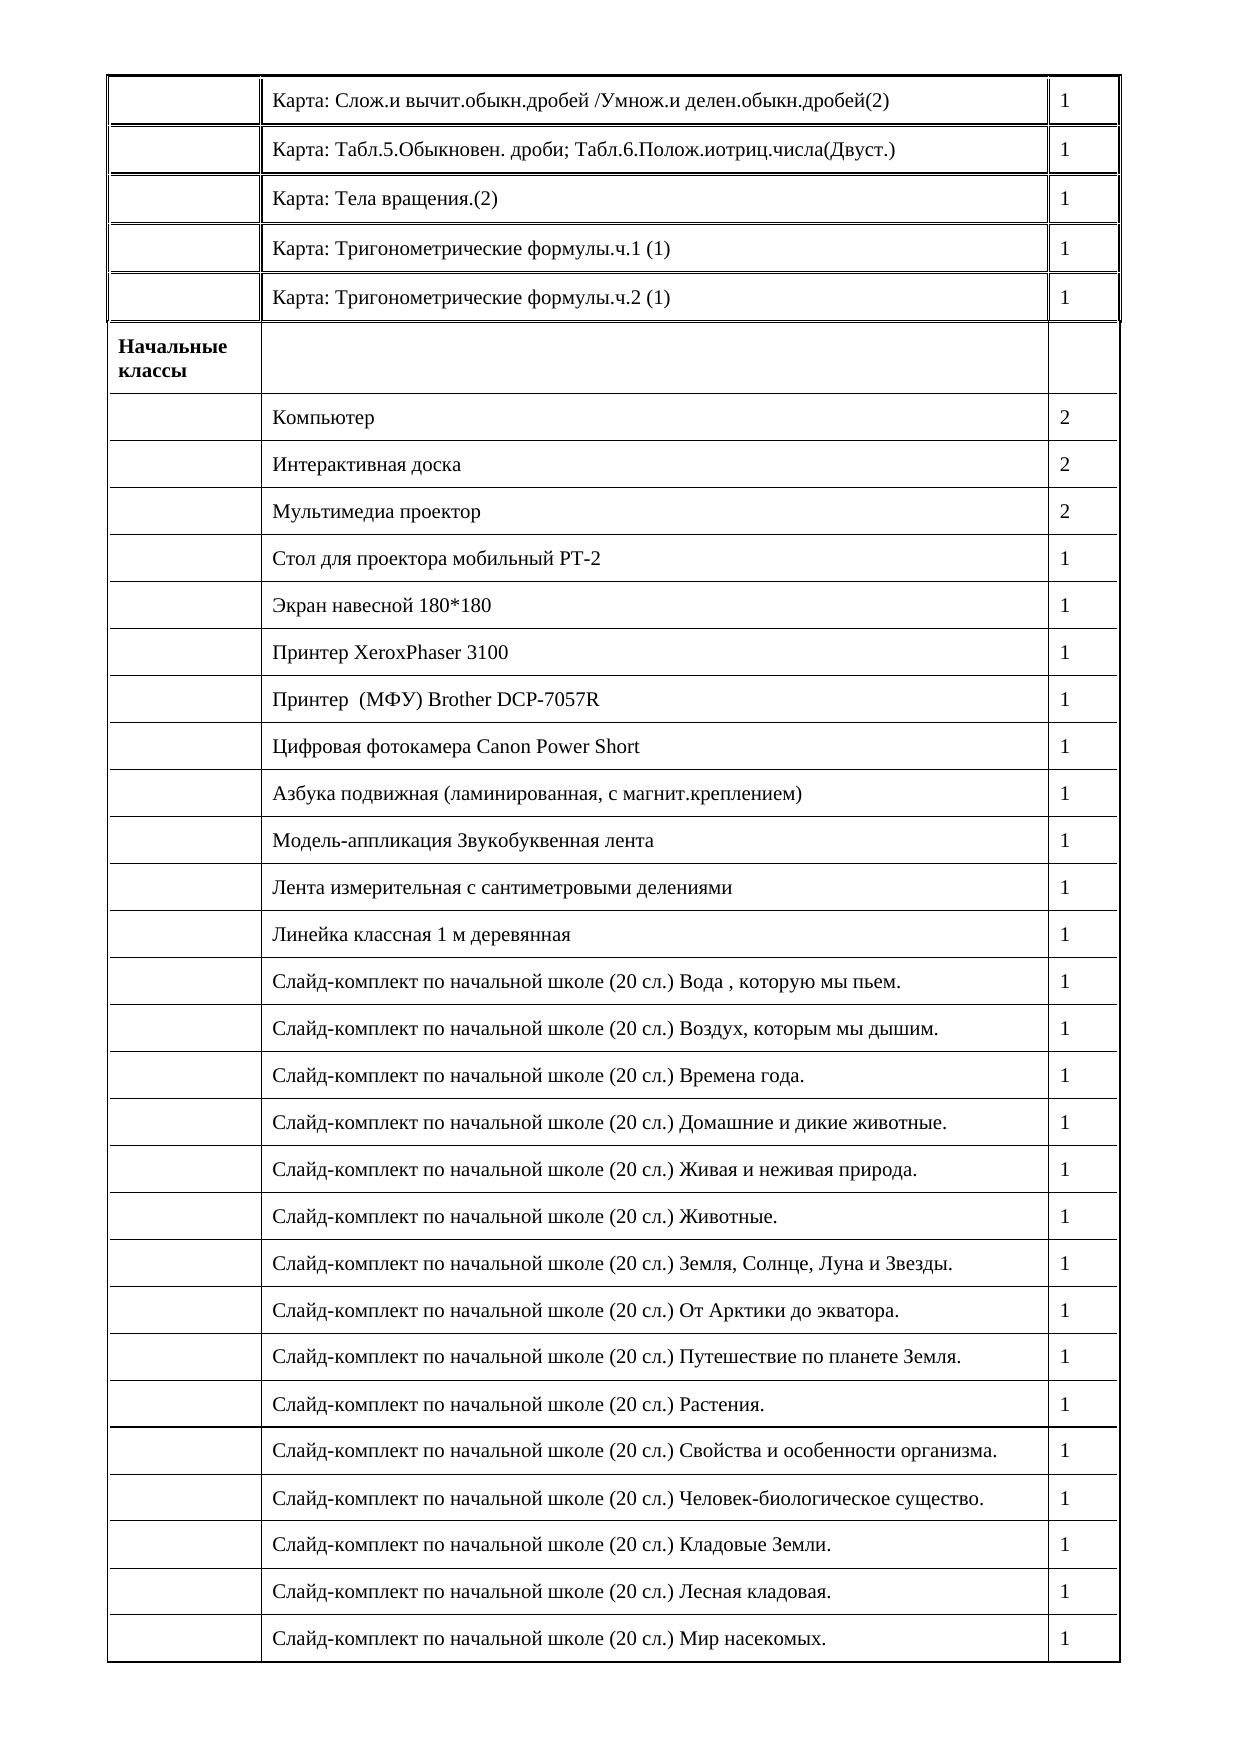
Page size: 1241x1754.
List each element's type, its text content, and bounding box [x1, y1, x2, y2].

table_cell 2 [1049, 393, 1119, 440]
table_cell 1 [1049, 1004, 1119, 1051]
table_cell Принтер XeroxPhaser 3100 [262, 629, 1048, 675]
table_cell [108, 722, 261, 769]
table_cell [108, 1004, 261, 1051]
table_cell Карта: Тригонометрические формулы.ч.2 (1) [263, 274, 1047, 320]
table_cell [108, 1568, 261, 1614]
table_cell 1 [1049, 1145, 1119, 1192]
table_cell 1 [1049, 1098, 1119, 1144]
table_cell 1 [1049, 1333, 1119, 1379]
table_cell [109, 172, 259, 221]
table_cell 1 [1049, 581, 1119, 628]
table_cell Модель-аппликация Звукобуквенная лента [262, 817, 1048, 863]
table_cell 1 [1049, 863, 1119, 910]
table_cell 1 [1049, 271, 1120, 320]
table_cell 1 [1049, 534, 1119, 581]
table_cell 1 [1049, 1426, 1119, 1473]
table_cell 1 [1049, 910, 1119, 957]
table_cell 2 [1049, 487, 1119, 534]
table_cell Лента измерительная с сантиметровыми делениями [262, 864, 1048, 910]
table_cell Слайд-комплект по начальной школе (20 сл.) Живая и неживая природа. [262, 1146, 1048, 1192]
table_cell Мультимедиа проектор [262, 488, 1048, 534]
table_cell 1 [1049, 628, 1119, 675]
table_cell Карта: Тригонометрические формулы.ч.1 (1) [263, 225, 1047, 271]
table_cell Карта: Табл.5.Обыкновен. дроби; Табл.6.Полож.иотриц.числа(Двуст.) [263, 127, 1047, 172]
table_cell Слайд-комплект по начальной школе (20 сл.) Растения. [262, 1381, 1048, 1426]
table_cell [108, 393, 261, 440]
table_cell 1 [1049, 816, 1119, 863]
table_cell Экран навесной 180*180 [262, 582, 1048, 628]
table_cell [108, 628, 261, 675]
table_cell [108, 1520, 261, 1567]
table_cell [109, 221, 259, 271]
table_cell Слайд-комплект по начальной школе (20 сл.) Времена года. [262, 1052, 1048, 1098]
table_cell Слайд-комплект по начальной школе (20 сл.) Домашние и дикие животные. [262, 1099, 1048, 1144]
table_cell [108, 1333, 261, 1379]
table_cell [108, 581, 261, 628]
table_cell 1 [1049, 1286, 1119, 1332]
table_cell Слайд-комплект по начальной школе (20 сл.) Путешествие по планете Земля. [262, 1334, 1048, 1379]
table_cell Слайд-комплект по начальной школе (20 сл.) Человек-биологическое существо. [262, 1475, 1048, 1520]
table_cell Слайд-комплект по начальной школе (20 сл.) Земля, Солнце, Луна и Звезды. [262, 1240, 1048, 1286]
table_cell [108, 1051, 261, 1098]
table_cell [108, 1145, 261, 1192]
table_cell [108, 769, 261, 816]
table_cell 1 [1049, 957, 1119, 1004]
table_cell Слайд-комплект по начальной школе (20 сл.) Кладовые Земли. [262, 1521, 1048, 1567]
table_cell 1 [1050, 123, 1119, 172]
table_cell 1 [1049, 77, 1118, 123]
table_cell [108, 1614, 261, 1661]
table_cell Слайд-комплект по начальной школе (20 сл.) Лесная кладовая. [262, 1569, 1048, 1614]
table_cell Компьютер [262, 394, 1048, 440]
table_cell 2 [1049, 440, 1119, 487]
table_cell [108, 440, 261, 487]
table_cell [108, 1098, 261, 1144]
table_cell [108, 675, 261, 722]
table_cell 1 [1049, 722, 1119, 769]
table_cell 1 [1050, 172, 1119, 221]
table_cell 1 [1050, 221, 1119, 271]
table_cell [109, 123, 259, 172]
table_cell [262, 323, 1048, 393]
table_cell 1 [1049, 1474, 1119, 1520]
table_cell Стол для проектора мобильный РТ-2 [262, 535, 1048, 581]
table_cell Слайд-комплект по начальной школе (20 сл.) Воздух, которым мы дышим. [262, 1005, 1048, 1051]
table_cell 1 [1049, 675, 1119, 722]
table_cell [108, 487, 261, 534]
table_cell [108, 1380, 261, 1426]
table_cell 1 [1049, 1520, 1119, 1567]
table_cell [108, 816, 261, 863]
table_cell [108, 910, 261, 957]
table_cell Слайд-комплект по начальной школе (20 сл.) Вода , которую мы пьем. [262, 958, 1048, 1004]
table_cell [109, 76, 261, 123]
table_cell [108, 534, 261, 581]
table_cell Интерактивная доска [262, 441, 1048, 487]
table_cell Карта: Слож.и вычит.обыкн.дробей /Умнож.и делен.обыкн.дробей(2) [261, 77, 1049, 123]
table_cell [108, 1192, 261, 1238]
table_cell Цифровая фотокамера Canon Power Short [262, 723, 1048, 769]
table_cell [108, 863, 261, 910]
table_cell [108, 1474, 261, 1520]
table_cell Слайд-комплект по начальной школе (20 сл.) От Арктики до экватора. [262, 1287, 1048, 1332]
table_cell 1 [1049, 1051, 1119, 1098]
table_cell 1 [1049, 769, 1119, 816]
table_cell Азбука подвижная (ламинированная, с магнит.креплением) [262, 770, 1048, 816]
table_cell 1 [1049, 1380, 1119, 1426]
table_cell 1 [1049, 1192, 1119, 1238]
table_cell [108, 1426, 261, 1473]
table_cell Слайд-комплект по начальной школе (20 сл.) Свойства и особенности организма. [262, 1428, 1048, 1473]
table_cell 1 [1049, 1614, 1119, 1661]
table_cell 1 [1049, 1568, 1119, 1614]
table_cell Линейка классная 1 м деревянная [262, 911, 1048, 957]
table_cell Принтер (МФУ) Brother DCP-7057R [262, 676, 1048, 722]
table_cell [108, 957, 261, 1004]
table_cell Карта: Тела вращения.(2) [263, 176, 1047, 221]
table_cell [107, 271, 261, 320]
table_cell [1049, 320, 1119, 393]
table_cell 1 [1049, 1239, 1119, 1286]
table_cell Слайд-комплект по начальной школе (20 сл.) Животные. [262, 1193, 1048, 1238]
table_cell [108, 1286, 261, 1332]
table_cell Начальные классы [108, 320, 261, 393]
table_cell [108, 1239, 261, 1286]
table_cell Слайд-комплект по начальной школе (20 сл.) Мир насекомых. [262, 1615, 1048, 1661]
